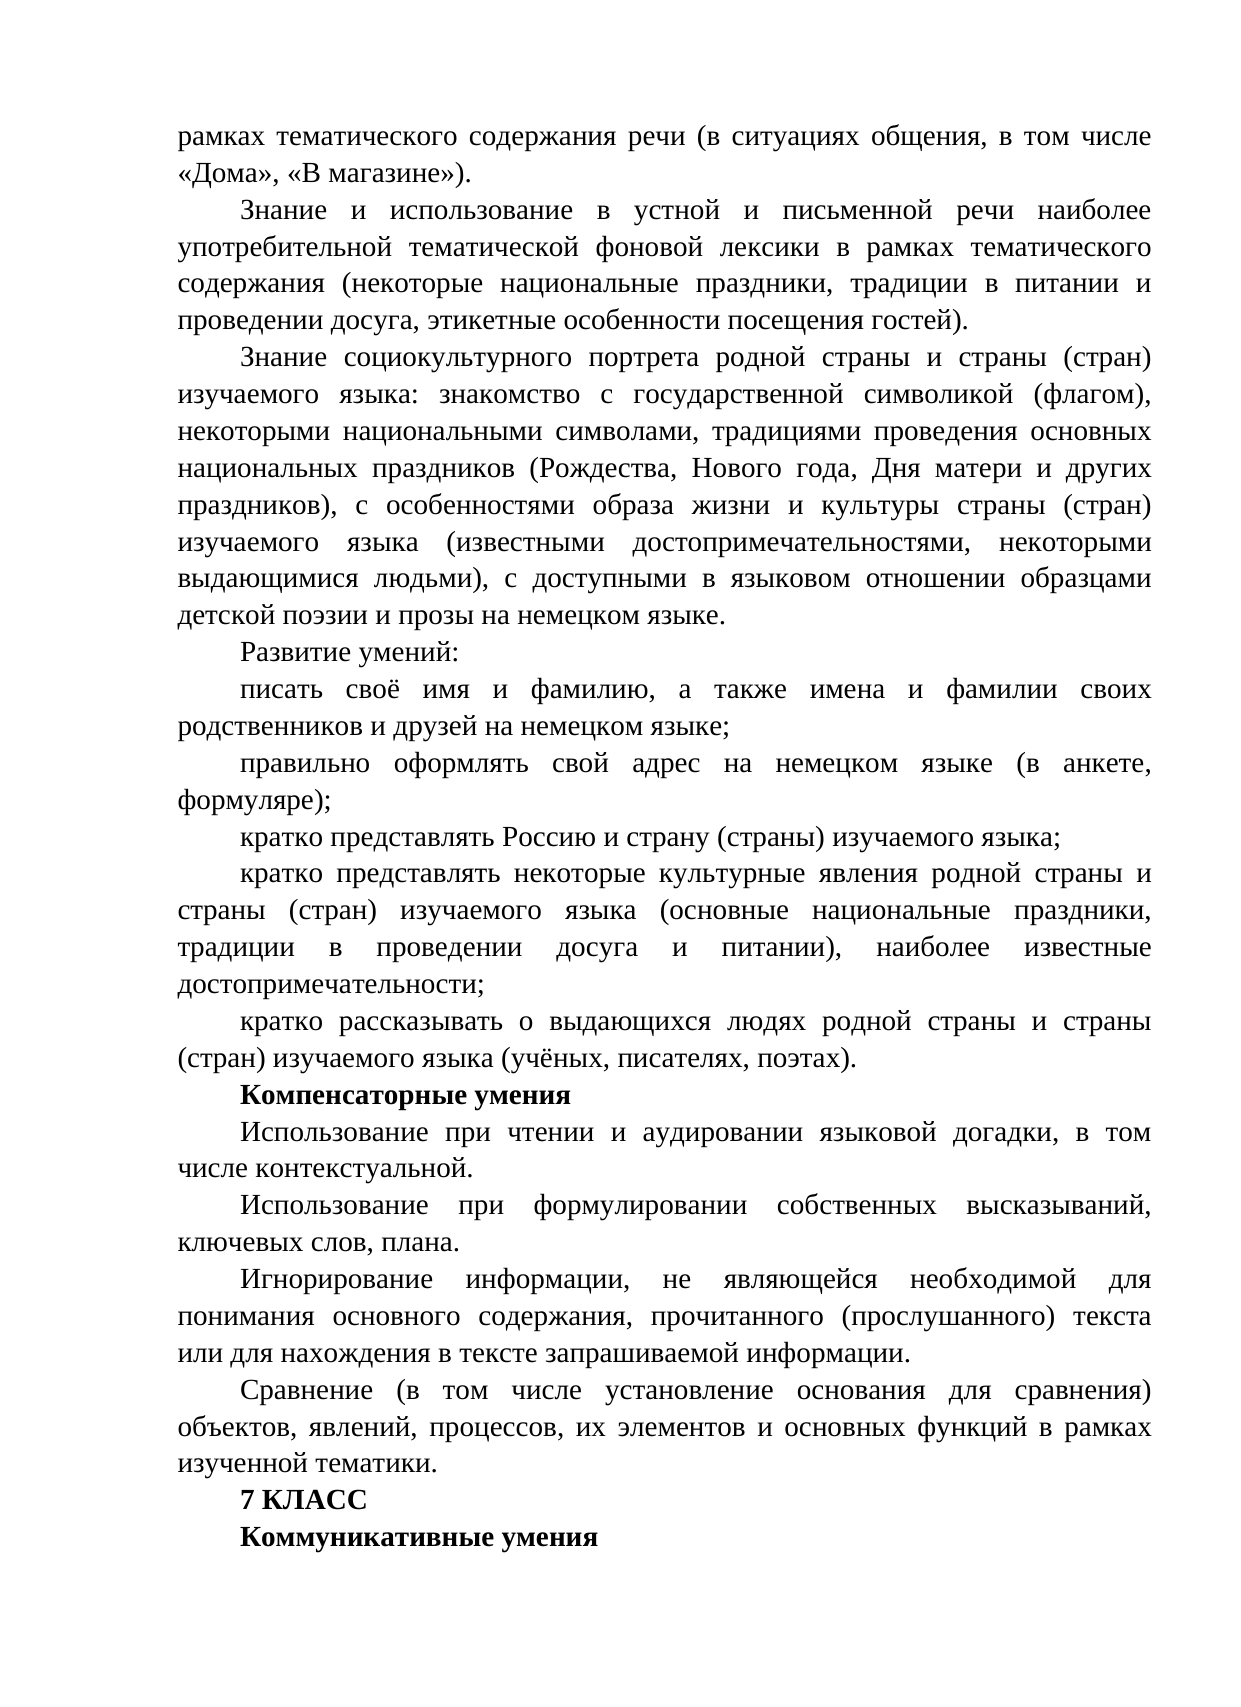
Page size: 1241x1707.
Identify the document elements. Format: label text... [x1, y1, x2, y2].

text кратко представлять Россию и страну (страны) изучаемого языка; [177, 819, 1152, 852]
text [177, 118, 1152, 188]
text писать своё имя и фамилию, а также имена и фамилии своих родственников и друзей на немецком языке; [177, 671, 1152, 742]
text кратко представлять некоторые культурные явления родной страны и страны (стран) изучаемого языка (основные национальные праздники, традиции в проведении досуга и питании), наиболее известные достопримечательности; [177, 856, 1152, 1000]
text Знание социокультурного портрета родной страны и страны (стран) изучаемого языка: знакомство с государственной символикой (флагом), некоторыми национальными символами, традициями проведения основных национальных праздников (Рождества, Нового года, Дня матери и других праздников), с особенностями образа жизни и культуры страны (стран) изучаемого языка (известными достопримечательностями, некоторыми выдающимися людьми), с доступными в языковом отношении образцами детской поэзии и прозы на немецком языке. [177, 339, 1152, 631]
text Компенсаторные умения [177, 1077, 1152, 1110]
text Игнорирование информации, не являющейся необходимой для понимания основного содержания, прочитанного (прослушанного) текста или для нахождения в тексте запрашиваемой информации. [177, 1261, 1152, 1368]
text Развитие умений: [177, 634, 1152, 668]
text Сравнение (в том числе установление основания для сравнения) объектов, явлений, процессов, их элементов и основных функций в рамках изученной тематики. [177, 1372, 1152, 1479]
text Коммуникативные умения [177, 1519, 1152, 1553]
text правильно оформлять свой адрес на немецком языке (в анкете, формуляре); [177, 745, 1152, 815]
text кратко рассказывать о выдающихся людях родной страны и страны (стран) изучаемого языка (учёных, писателях, поэтах). [177, 1003, 1152, 1073]
text 7 КЛАСС [177, 1482, 1152, 1516]
text Использование при чтении и аудировании языковой догадки, в том числе контекстуальной. [177, 1114, 1152, 1184]
text Использование при формулировании собственных высказываний, ключевых слов, плана. [177, 1187, 1152, 1258]
text Знание и использование в устной и письменной речи наиболее употребительной тематической фоновой лексики в рамках тематического содержания (некоторые национальные праздники, традиции в питании и проведении досуга, этикетные особенности посещения гостей). [177, 192, 1152, 336]
